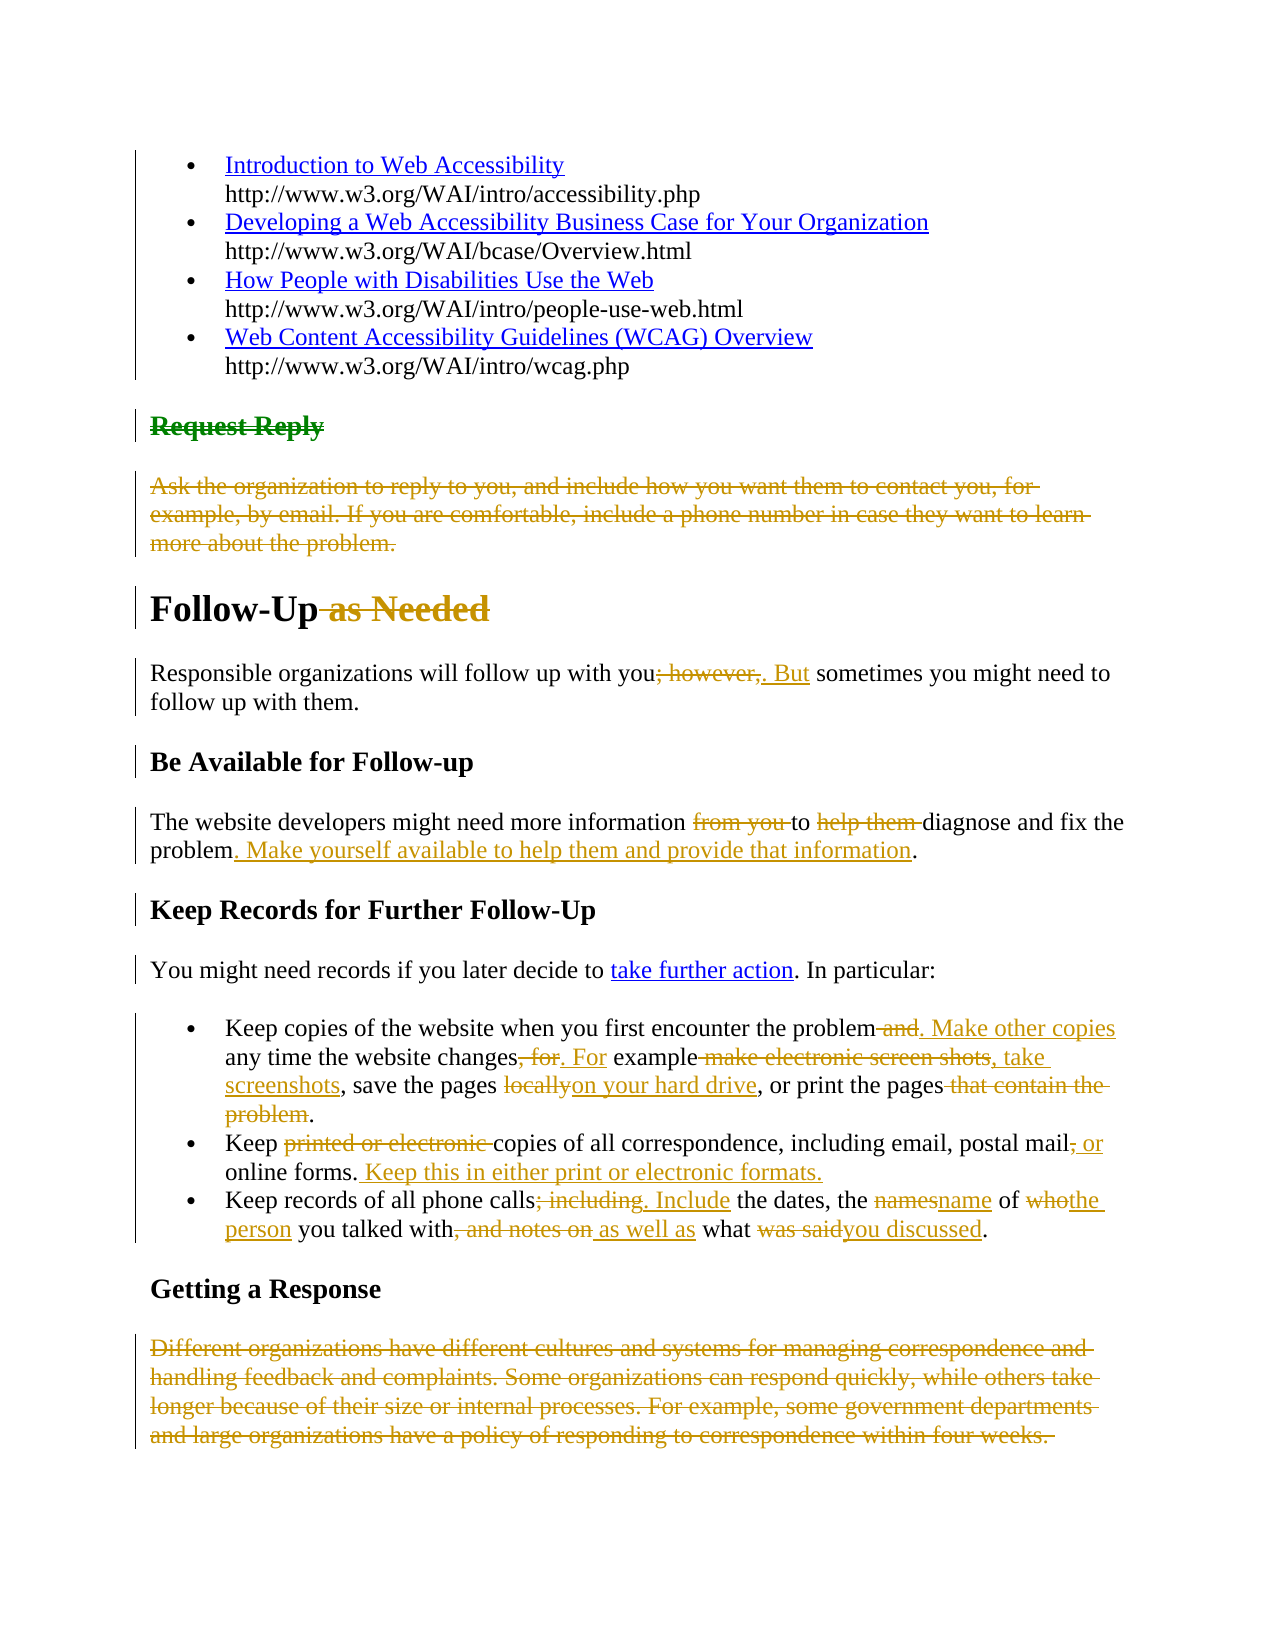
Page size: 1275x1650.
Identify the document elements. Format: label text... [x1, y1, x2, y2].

list Keep records of all phone calls the dates, the of you talked with what . [187, 1185, 1125, 1243]
list Developing a Web Accessibility Business Case for Your Organization http://www.w3.org/WAI/bcase/Overview.html [187, 207, 1125, 265]
list How People with Disabilities Use the Web http://www.w3.org/WAI/intro/people-use-web.html [187, 265, 1125, 322]
subtitle Follow-Up [150, 586, 1125, 629]
text The website developers might need more information to diagnose and fix the problem. [150, 807, 1125, 864]
subtitle Be Available for Follow-up [150, 745, 1125, 777]
list You might need records if you later decide to take further action. In particular: [150, 955, 1125, 984]
list Introduction to Web Accessibility http://www.w3.org/WAI/intro/accessibility.php [187, 150, 1125, 207]
list Keep copies of all correspondence, including email, postal mail online forms. [187, 1128, 1125, 1185]
list Web Content Accessibility Guidelines (WCAG) Overview http://www.w3.org/WAI/intro/wcag.php [187, 322, 1125, 380]
subtitle Keep Records for Further Follow-Up [150, 893, 1125, 926]
list Responsible organizations will follow up with you sometimes you might need to follow up with them. [150, 658, 1125, 716]
subtitle Getting a Response [150, 1272, 1125, 1304]
list Keep copies of the website when you first encounter the problem any time the website changes example, save the pages , or print the pages. [187, 1013, 1125, 1128]
